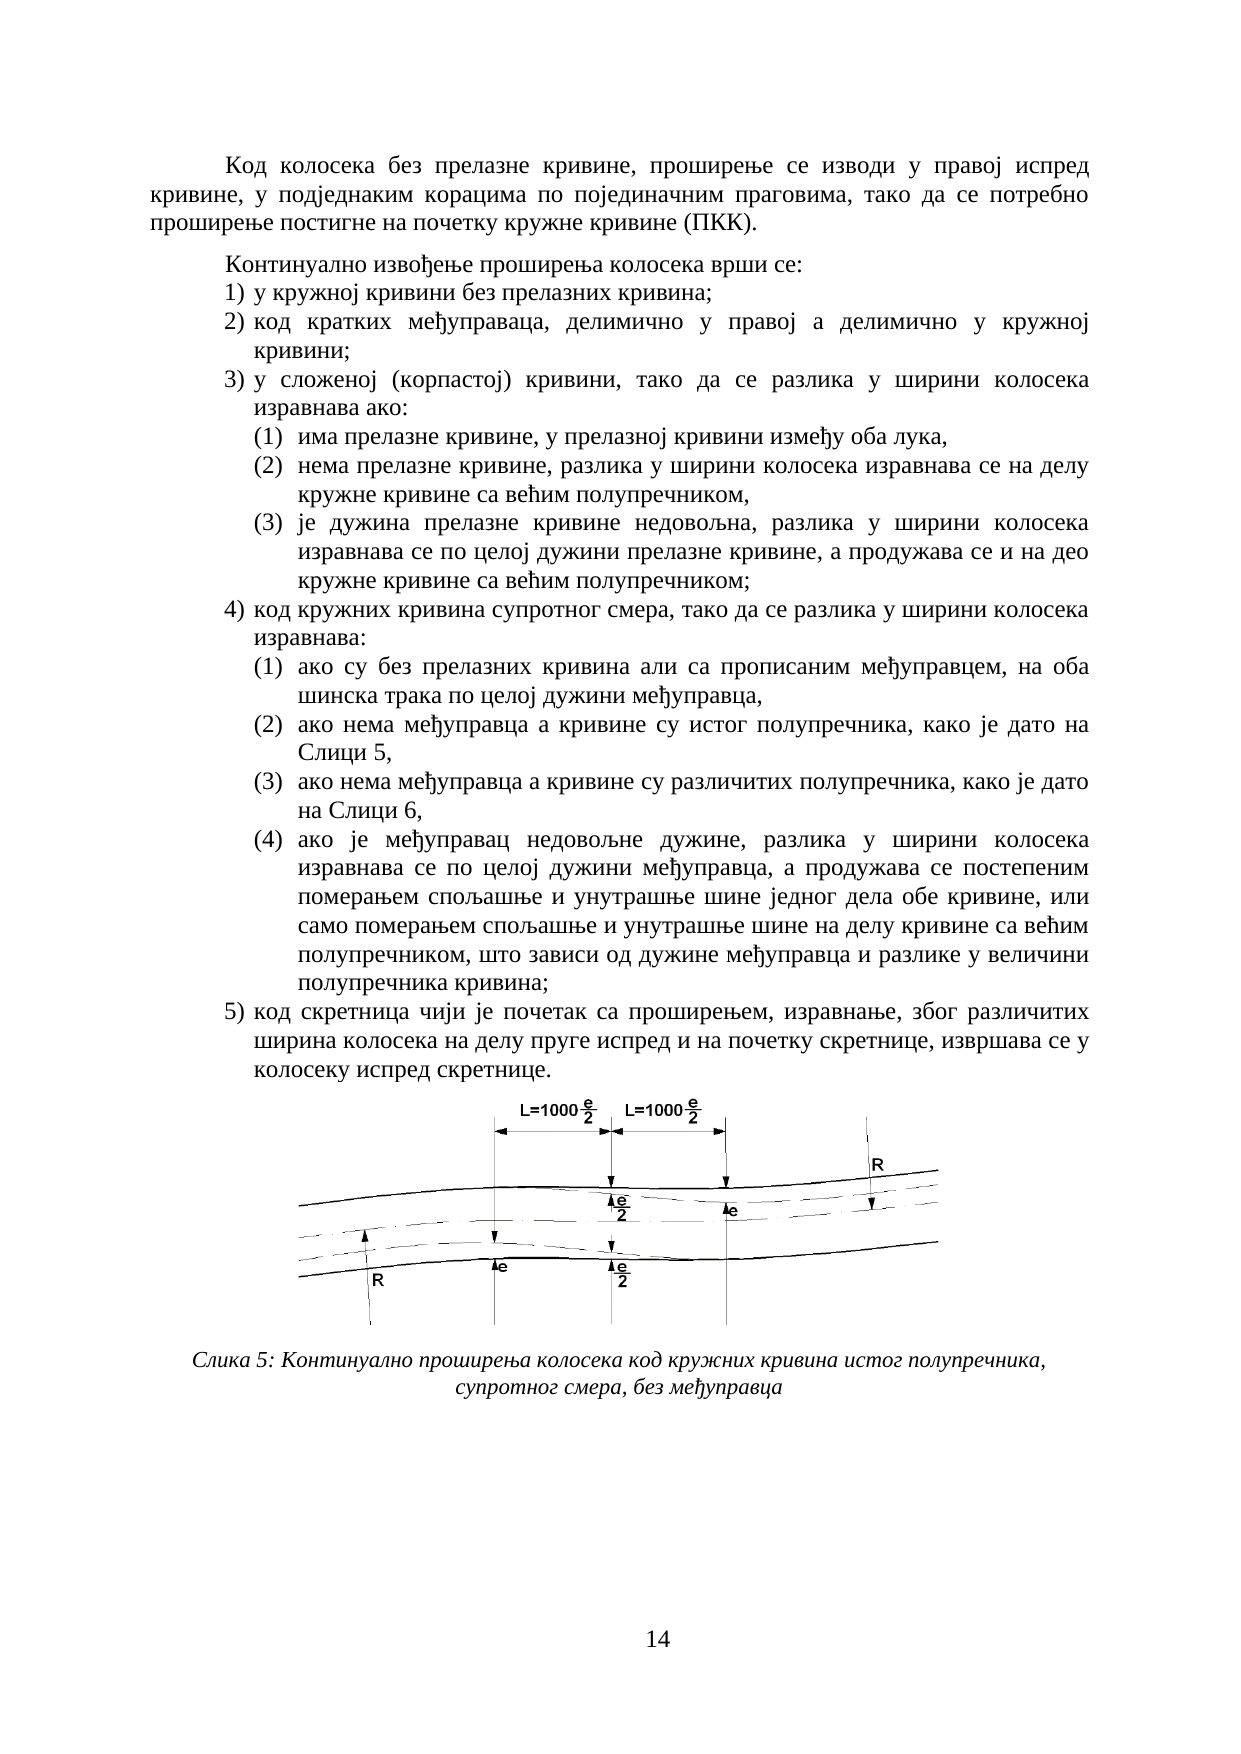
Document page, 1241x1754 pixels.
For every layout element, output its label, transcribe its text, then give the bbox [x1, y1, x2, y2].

list нема прелазне кривине, разлика у ширини колосека изравнава се на делу кружне кривине са већим полупречником, [253, 450, 1090, 507]
list ако нема међуправца а кривине су различитих полупречника, како је дато на Слици 6, [253, 766, 1090, 824]
list ако нема међуправца а кривине су истог полупречника, како је дато на Слици 5, [253, 709, 1090, 766]
list ако је међуправац недовољне дужине, разлика у ширини колосека изравнава се по целој дужини међуправца, а продужава се постепеним померањем спољашње и унутрашње шине једног дела обе кривине, или само померањем спољашње и унутрашње шине на делу кривине са већим полупречником, што зависи од дужине међуправца и разлике у величини полупречника кривина; [253, 824, 1090, 996]
list у кружној кривини без прелазних кривина; [224, 277, 1090, 306]
picture [288, 1082, 952, 1334]
list код скретница чији је почетак са проширењем, изравнање, због различитих ширина колосека на делу пруге испред и на почетку скретнице, извршава се у колосеку испред скретнице. [224, 996, 1090, 1082]
text Код колосека без прелазне кривине, проширење се изводи у правој испред кривине, у подједнаким корацима по појединачним праговима, тако да се потребно проширење постигне на почетку кружне кривине (ПКК). [150, 150, 1090, 236]
list код кратких међуправаца, делимично у правој а делимично у кружној кривини; [224, 306, 1090, 364]
list код кружних кривина супротног смера, тако да се разлика у ширини колосека изравнава: [224, 594, 1090, 651]
list ако су без прелазних кривина али са прописаним међуправцем, на оба шинска трака по целој дужини међуправца, [253, 651, 1090, 709]
list је дужина прелазне кривине недовољна, разлика у ширини колосека изравнава се по целој дужини прелазне кривине, а продужава се и на део кружне кривине са већим полупречником; [253, 507, 1090, 594]
list има прелазне кривине, у прелазној кривини између оба лука, [253, 421, 1090, 450]
text Слика 5: Континуално проширења колосека код кружних кривина истог полупречника, супротног смера, без међуправца [150, 1346, 1090, 1399]
list у сложеној (корпастој) кривини, тако да се разлика у ширини колосека изравнава ако: [224, 364, 1090, 421]
text Континуално извођење проширења колосека врши се: [150, 249, 1090, 277]
